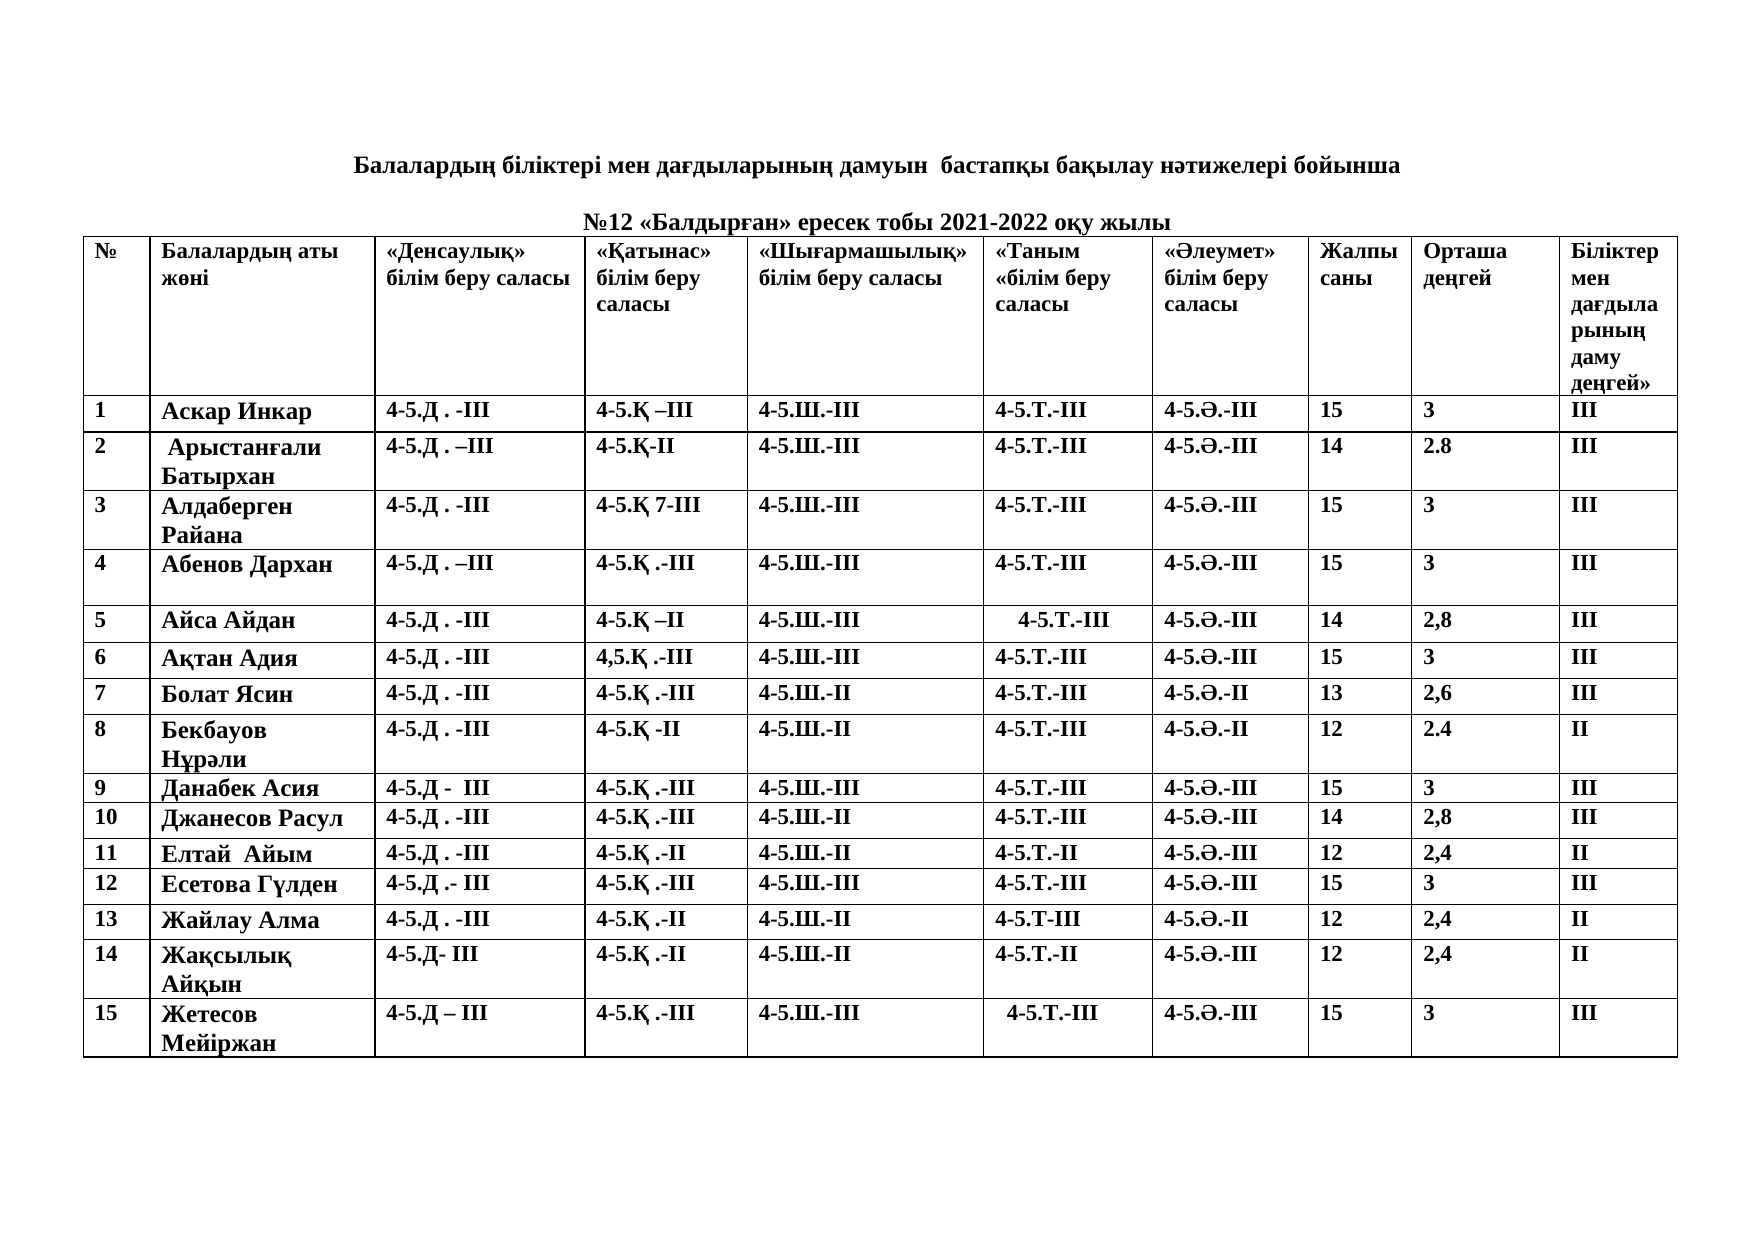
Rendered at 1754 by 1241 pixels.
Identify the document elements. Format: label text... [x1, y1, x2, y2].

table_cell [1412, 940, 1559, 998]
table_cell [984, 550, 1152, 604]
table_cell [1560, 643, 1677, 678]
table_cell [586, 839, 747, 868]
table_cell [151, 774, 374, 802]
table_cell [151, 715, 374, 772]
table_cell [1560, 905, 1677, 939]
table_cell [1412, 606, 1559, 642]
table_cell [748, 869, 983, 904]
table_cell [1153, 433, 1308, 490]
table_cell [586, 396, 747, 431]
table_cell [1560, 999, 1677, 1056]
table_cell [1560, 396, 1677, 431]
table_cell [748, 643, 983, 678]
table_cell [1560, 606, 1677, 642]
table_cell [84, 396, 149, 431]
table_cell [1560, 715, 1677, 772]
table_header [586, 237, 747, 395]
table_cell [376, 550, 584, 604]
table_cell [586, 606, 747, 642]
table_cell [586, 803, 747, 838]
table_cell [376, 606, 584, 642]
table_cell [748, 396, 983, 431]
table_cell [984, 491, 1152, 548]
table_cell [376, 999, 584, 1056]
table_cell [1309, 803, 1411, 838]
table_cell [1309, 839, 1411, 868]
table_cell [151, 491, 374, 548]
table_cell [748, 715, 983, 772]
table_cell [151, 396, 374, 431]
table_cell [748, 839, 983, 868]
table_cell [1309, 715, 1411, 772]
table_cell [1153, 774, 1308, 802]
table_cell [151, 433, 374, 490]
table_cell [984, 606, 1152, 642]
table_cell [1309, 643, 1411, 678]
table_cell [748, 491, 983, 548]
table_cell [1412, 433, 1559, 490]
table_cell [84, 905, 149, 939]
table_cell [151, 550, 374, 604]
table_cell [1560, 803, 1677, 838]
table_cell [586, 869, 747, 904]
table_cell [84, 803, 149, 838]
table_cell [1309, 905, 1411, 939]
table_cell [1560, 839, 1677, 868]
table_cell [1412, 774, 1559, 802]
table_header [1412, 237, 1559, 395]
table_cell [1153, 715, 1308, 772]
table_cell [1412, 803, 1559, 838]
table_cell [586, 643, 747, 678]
text Балалардың біліктері мен дағдыларының дамуын бастапқы бақылау нәтижелері бойынша [112, 150, 1641, 179]
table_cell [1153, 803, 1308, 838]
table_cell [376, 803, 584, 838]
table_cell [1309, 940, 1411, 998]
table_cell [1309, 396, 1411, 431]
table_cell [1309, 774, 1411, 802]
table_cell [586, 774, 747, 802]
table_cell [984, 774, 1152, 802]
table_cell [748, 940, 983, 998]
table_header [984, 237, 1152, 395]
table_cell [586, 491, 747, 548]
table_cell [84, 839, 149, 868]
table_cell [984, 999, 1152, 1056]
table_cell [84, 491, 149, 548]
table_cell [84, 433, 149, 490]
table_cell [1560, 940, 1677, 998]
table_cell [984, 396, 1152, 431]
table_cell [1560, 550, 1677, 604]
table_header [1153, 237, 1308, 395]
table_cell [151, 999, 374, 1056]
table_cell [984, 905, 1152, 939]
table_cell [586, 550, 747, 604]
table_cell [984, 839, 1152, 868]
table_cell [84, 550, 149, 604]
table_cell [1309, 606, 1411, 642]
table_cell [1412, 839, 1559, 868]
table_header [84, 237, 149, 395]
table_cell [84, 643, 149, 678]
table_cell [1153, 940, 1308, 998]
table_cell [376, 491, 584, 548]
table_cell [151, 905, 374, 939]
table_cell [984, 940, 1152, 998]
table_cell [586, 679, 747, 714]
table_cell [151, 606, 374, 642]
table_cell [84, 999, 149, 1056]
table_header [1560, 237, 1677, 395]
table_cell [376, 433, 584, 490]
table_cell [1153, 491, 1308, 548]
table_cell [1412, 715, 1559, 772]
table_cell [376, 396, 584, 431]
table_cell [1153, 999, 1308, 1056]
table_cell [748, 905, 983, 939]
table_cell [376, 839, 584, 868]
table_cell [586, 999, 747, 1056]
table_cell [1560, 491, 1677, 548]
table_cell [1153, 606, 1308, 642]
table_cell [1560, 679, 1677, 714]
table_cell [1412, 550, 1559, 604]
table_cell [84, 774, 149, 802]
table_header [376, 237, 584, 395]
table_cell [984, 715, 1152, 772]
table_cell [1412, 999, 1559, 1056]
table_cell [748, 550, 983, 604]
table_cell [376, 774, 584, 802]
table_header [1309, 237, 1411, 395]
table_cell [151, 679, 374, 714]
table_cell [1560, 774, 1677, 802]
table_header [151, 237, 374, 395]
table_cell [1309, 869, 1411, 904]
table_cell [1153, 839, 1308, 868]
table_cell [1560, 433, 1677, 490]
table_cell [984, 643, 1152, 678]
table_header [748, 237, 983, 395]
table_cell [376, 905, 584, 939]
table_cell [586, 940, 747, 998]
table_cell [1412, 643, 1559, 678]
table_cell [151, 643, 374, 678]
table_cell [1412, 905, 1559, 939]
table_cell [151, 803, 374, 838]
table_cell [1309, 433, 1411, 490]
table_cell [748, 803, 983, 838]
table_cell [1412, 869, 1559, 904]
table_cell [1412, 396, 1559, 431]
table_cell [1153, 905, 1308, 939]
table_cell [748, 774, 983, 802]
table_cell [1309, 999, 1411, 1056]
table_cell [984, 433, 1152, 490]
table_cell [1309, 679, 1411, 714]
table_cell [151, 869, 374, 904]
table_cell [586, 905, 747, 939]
text №12 «Балдырған» ересек тобы 2021-2022 оқу жылы [112, 207, 1641, 236]
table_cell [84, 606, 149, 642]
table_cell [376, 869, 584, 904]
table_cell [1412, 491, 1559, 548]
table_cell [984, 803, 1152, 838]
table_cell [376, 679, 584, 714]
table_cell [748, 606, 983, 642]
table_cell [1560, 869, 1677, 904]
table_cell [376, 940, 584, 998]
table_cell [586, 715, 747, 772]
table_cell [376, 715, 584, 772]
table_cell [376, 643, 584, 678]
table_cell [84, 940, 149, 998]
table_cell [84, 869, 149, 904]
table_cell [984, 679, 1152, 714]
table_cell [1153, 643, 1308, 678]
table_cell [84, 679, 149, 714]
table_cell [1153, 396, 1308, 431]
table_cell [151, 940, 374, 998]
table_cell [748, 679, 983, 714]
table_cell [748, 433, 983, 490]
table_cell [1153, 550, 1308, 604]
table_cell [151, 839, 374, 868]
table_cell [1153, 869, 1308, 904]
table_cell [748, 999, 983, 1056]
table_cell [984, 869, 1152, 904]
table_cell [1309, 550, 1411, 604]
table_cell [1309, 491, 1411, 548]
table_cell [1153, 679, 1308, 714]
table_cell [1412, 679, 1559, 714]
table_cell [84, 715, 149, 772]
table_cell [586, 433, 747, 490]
